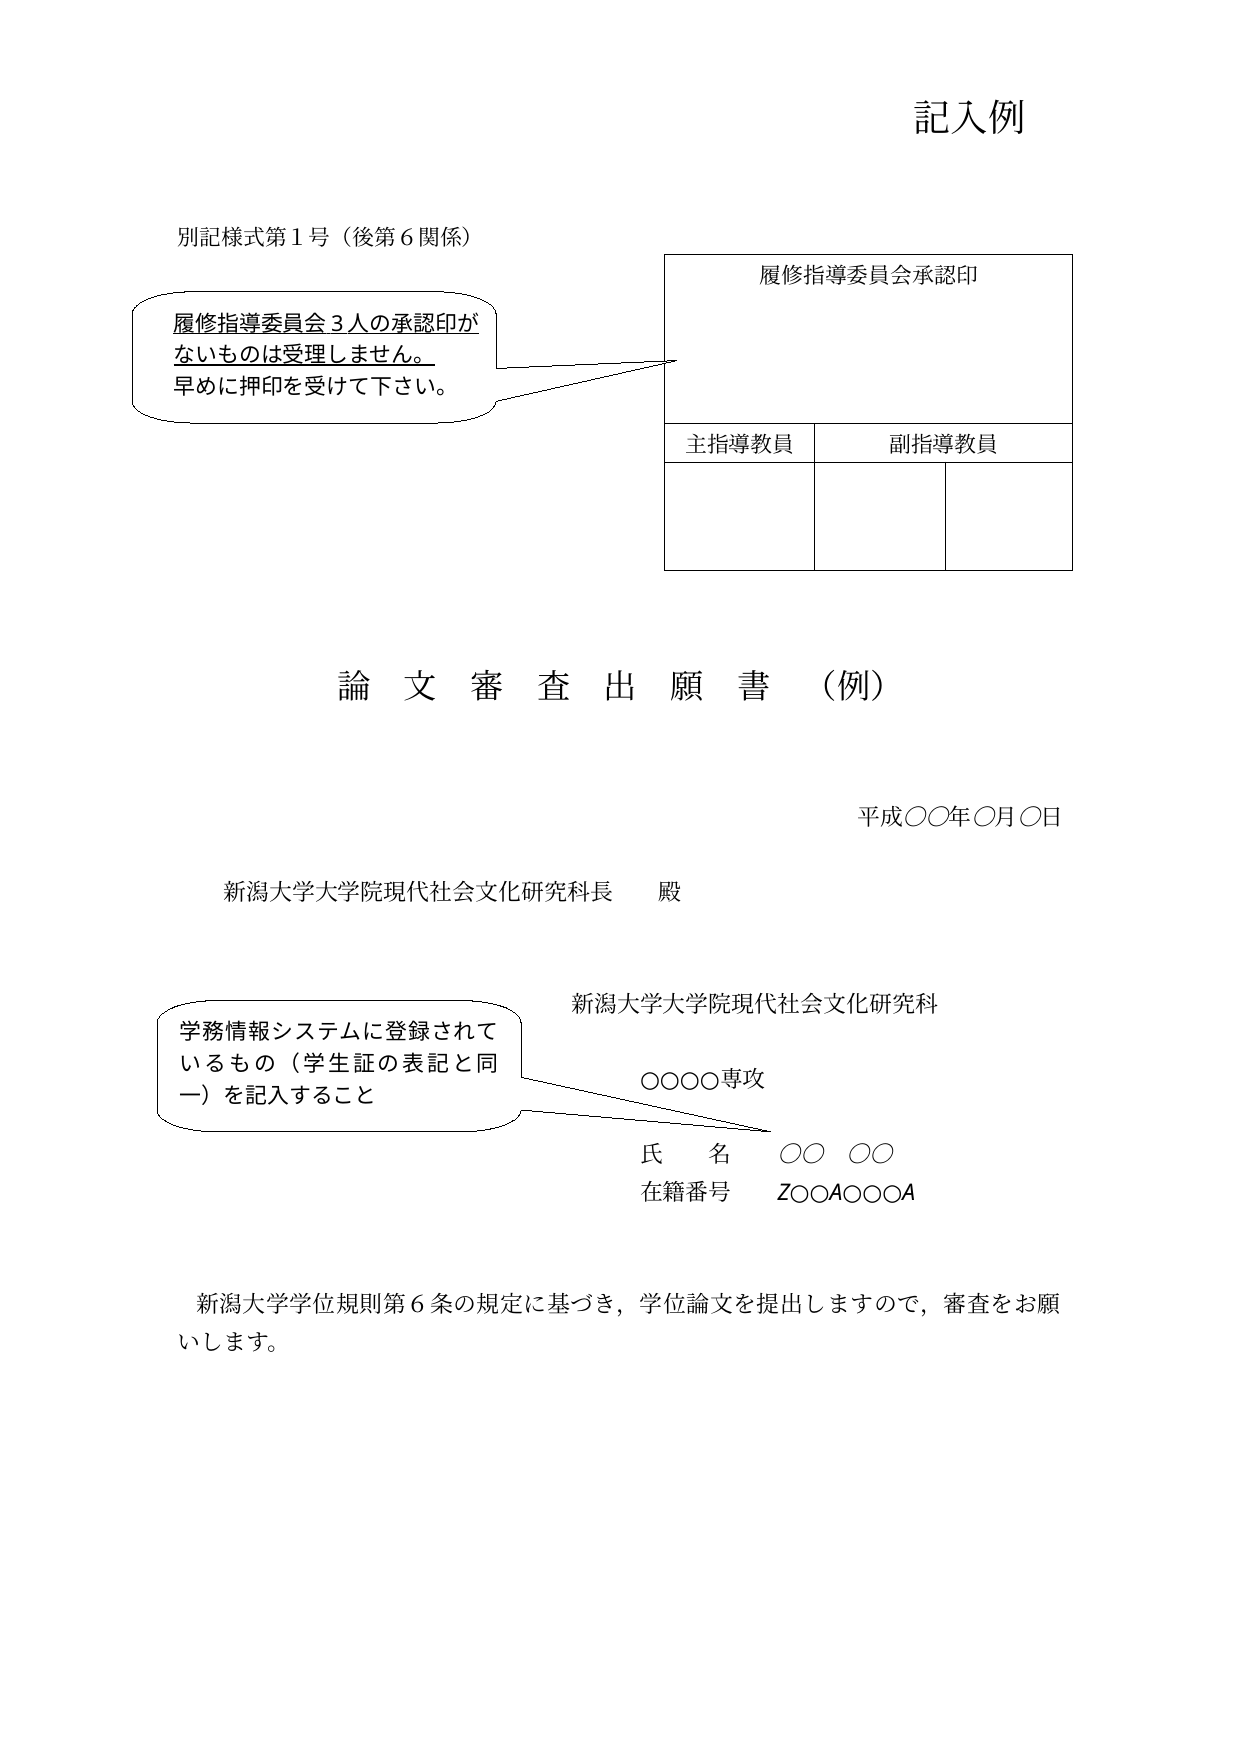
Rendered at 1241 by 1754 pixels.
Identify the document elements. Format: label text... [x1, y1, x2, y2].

table_cell 副指導教員 [815, 424, 1072, 462]
text 新潟大学大学院現代社会文化研究科 [177, 984, 1063, 1021]
table_cell [665, 463, 814, 570]
text 新潟大学大学院現代社会文化研究科長 殿 [177, 871, 1063, 909]
table_cell [946, 463, 1072, 570]
text 新潟大学学位規則第６条の規定に基づき，学位論文を提出しますので，審査をお願いします。 [177, 1284, 1063, 1359]
text 氏 名 ○○ ○○ [177, 1134, 1063, 1171]
text 論 文 審 査 出 願 書 （例） [177, 646, 1063, 721]
text ○○○○専攻 [522, 1059, 1063, 1096]
text 平成○○年○月○日 [177, 796, 1063, 834]
table_header 履修指導委員会承認印 [665, 255, 1072, 423]
text 別記様式第１号（後第６関係） [177, 217, 1063, 254]
table_cell 主指導教員 [665, 424, 814, 462]
text 在籍番号 Z○○A○○○A [177, 1171, 1063, 1209]
table_cell [815, 463, 945, 570]
